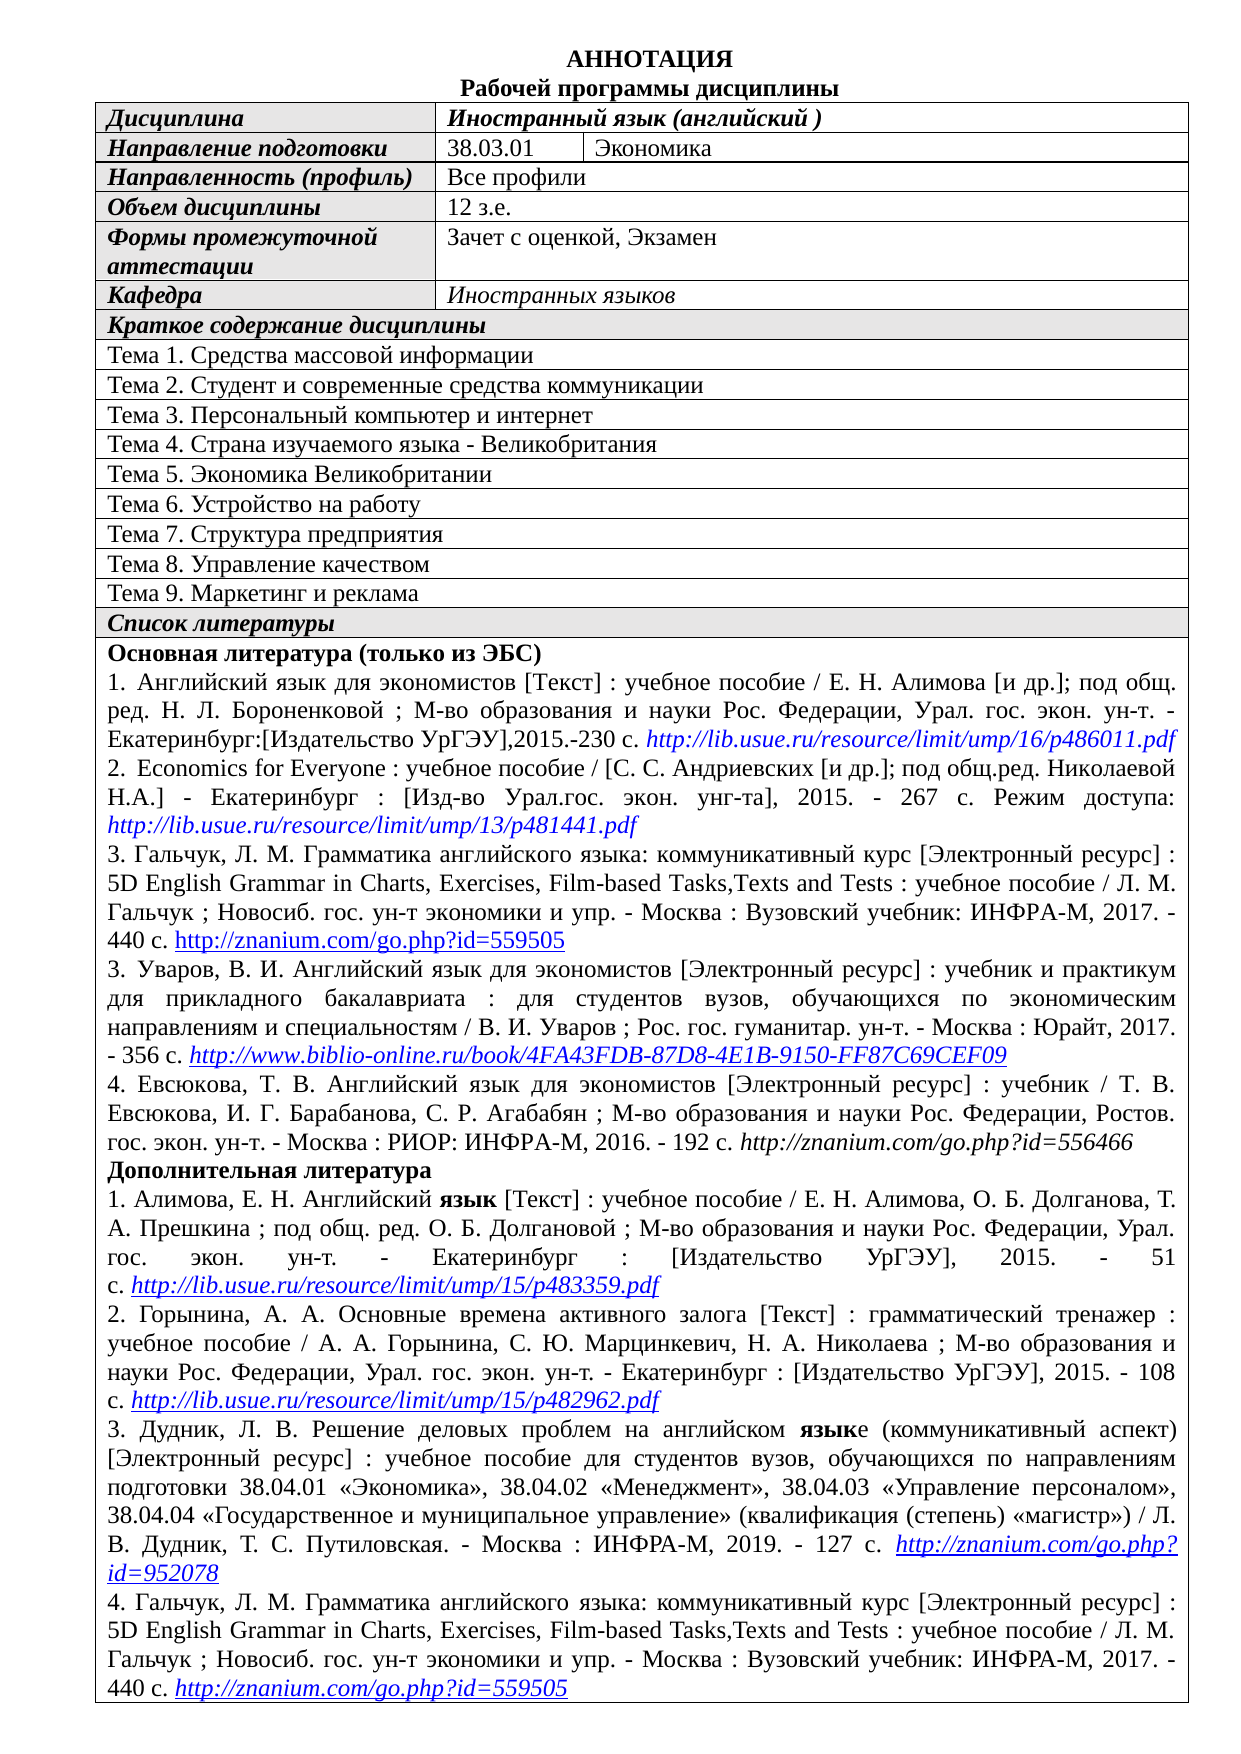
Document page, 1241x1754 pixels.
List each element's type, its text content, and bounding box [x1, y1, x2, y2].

table_cell 38.03.01 [436, 133, 583, 161]
table_cell Краткое содержание дисциплины [96, 310, 1188, 339]
table_cell Формы промежуточной аттестации [96, 222, 435, 279]
table_cell Тема 8. Управление качеством [96, 549, 1188, 577]
table_cell Тема 6. Устройство на работу [96, 489, 1188, 518]
table_cell Иностранных языков [436, 281, 1188, 309]
table_cell Объем дисциплины [96, 192, 435, 221]
table_cell Направленность (профиль) [96, 163, 435, 191]
table_cell Тема 5. Экономика Великобритании [96, 459, 1188, 488]
table_cell Тема 7. Структура предприятия [96, 519, 1188, 548]
table_cell Экономика [584, 133, 1188, 161]
table_header Иностранный язык (английский ) [436, 103, 1188, 132]
table_cell Зачет с оценкой, Экзамен [436, 222, 1188, 279]
table_cell Тема 4. Страна изучаемого языка - Великобритания [96, 430, 1188, 458]
table_header Дисциплина [96, 103, 435, 132]
table_cell Основная литература (только из ЭБС) Английский язык для экономистов [Текст] : учебное пособие / Е. Н. Алимова [и др.]; под общ. ред. Н. Л. Бороненковой ; М-во образования и науки Рос. Федерации, Урал. гос. экон. ун-т. - Екатеринбург:[Издательство УрГЭУ],2015.-230 с. http://lib.usue.ru/resource/limit/ump/16/p486011.pdf Economics for Everyone : учебное пособие / [С. С. Андриевских [и др.]; под общ.ред. Николаевой Н.А.] - Екатеринбург : [Изд-во Урал.гос. экон. унг-та], 2015. - 267 с. Режим доступа: http://lib.usue.ru/resource/limit/ump/13/p481441.pdf 3. Гальчук, Л. М. Грамматика английского языка: коммуникативный курс [Электронный ресурс] : 5D English Grammar in Charts, Exercises, Film-based Tasks,Texts and Tests : учебное пособие / Л. М. Гальчук ; Новосиб. гос. ун-т экономики и упр. - Москва : Вузовский учебник: ИНФРА-М, 2017. - 440 с. http://znanium.com/go.php?id=559505 Уваров, В. И. Английский язык для экономистов [Электронный ресурс] : учебник и практикум для прикладного бакалавриата : для студентов вузов, обучающихся по экономическим направлениям и специальностям / В. И. Уваров ; Рос. гос. гуманитар. ун-т. - Москва : Юрайт, 2017. - 356 с. http://www.biblio-online.ru/book/4FA43FDB-87D8-4E1B-9150-FF87C69CEF09 4. Евсюкова, Т. В. Английский язык для экономистов [Электронный ресурс] : учебник / Т. В. Евсюкова, И. Г. Барабанова, С. Р. Агабабян ; М-во образования и науки Рос. Федерации, Ростов. гос. экон. ун-т. - Москва : РИОР: ИНФРА-М, 2016. - 192 с. http://znanium.com/go.php?id=556466 Дополнительная литература 1. Алимова, Е. Н. Английский язык [Текст] : учебное пособие / Е. Н. Алимова, О. Б. Долганова, Т. А. Прешкина ; под общ. ред. О. Б. Долгановой ; М-во образования и науки Рос. Федерации, Урал. гос. экон. ун-т. - Екатеринбург : [Издательство УрГЭУ], 2015. - 51 с. http://lib.usue.ru/resource/limit/ump/15/p483359.pdf 2. Горынина, А. А. Основные времена активного залога [Текст] : грамматический тренажер : учебное пособие / А. А. Горынина, С. Ю. Марцинкевич, Н. А. Николаева ; М-во образования и науки Рос. Федерации, Урал. гос. экон. ун-т. - Екатеринбург : [Издательство УрГЭУ], 2015. - 108 с. http://lib.usue.ru/resource/limit/ump/15/p482962.pdf 3. Дудник, Л. В. Решение деловых проблем на английском языке (коммуникативный аспект) [Электронный ресурс] : учебное пособие для студентов вузов, обучающихся по направлениям подготовки 38.04.01 «Экономика», 38.04.02 «Менеджмент», 38.04.03 «Управление персоналом», 38.04.04 «Государственное и муниципальное управление» (квалификация (степень) «магистр») / Л. В. Дудник, Т. С. Путиловская. - Москва : ИНФРА-М, 2019. - 127 с. http://znanium.com/go.php?id=952078 4. Гальчук, Л. М. Грамматика английского языка: коммуникативный курс [Электронный ресурс] : 5D English Grammar in Charts, Exercises, Film-based Tasks,Texts and Tests : учебное пособие / Л. М. Гальчук ; Новосиб. гос. ун-т экономики и упр. - Москва : Вузовский учебник: ИНФРА-М, 2017. - 440 с. http://znanium.com/go.php?id=559505 [96, 638, 1188, 1702]
table_cell Тема 3. Персональный компьютер и интернет [96, 400, 1188, 428]
text Рабочей программы дисциплины [118, 73, 1181, 102]
text АННОТАЦИЯ [118, 44, 1181, 73]
table_cell Кафедра [96, 281, 435, 309]
table_cell Тема 2. Студент и современные средства коммуникации [96, 370, 1188, 399]
table_cell 12 з.е. [436, 192, 1188, 221]
table_cell Направление подготовки [96, 133, 435, 161]
table_cell Тема 1. Средства массовой информации [96, 340, 1188, 369]
table_cell Тема 9. Маркетинг и реклама [96, 579, 1188, 607]
table_cell Все профили [436, 163, 1188, 191]
table_cell Список литературы [96, 608, 1188, 637]
